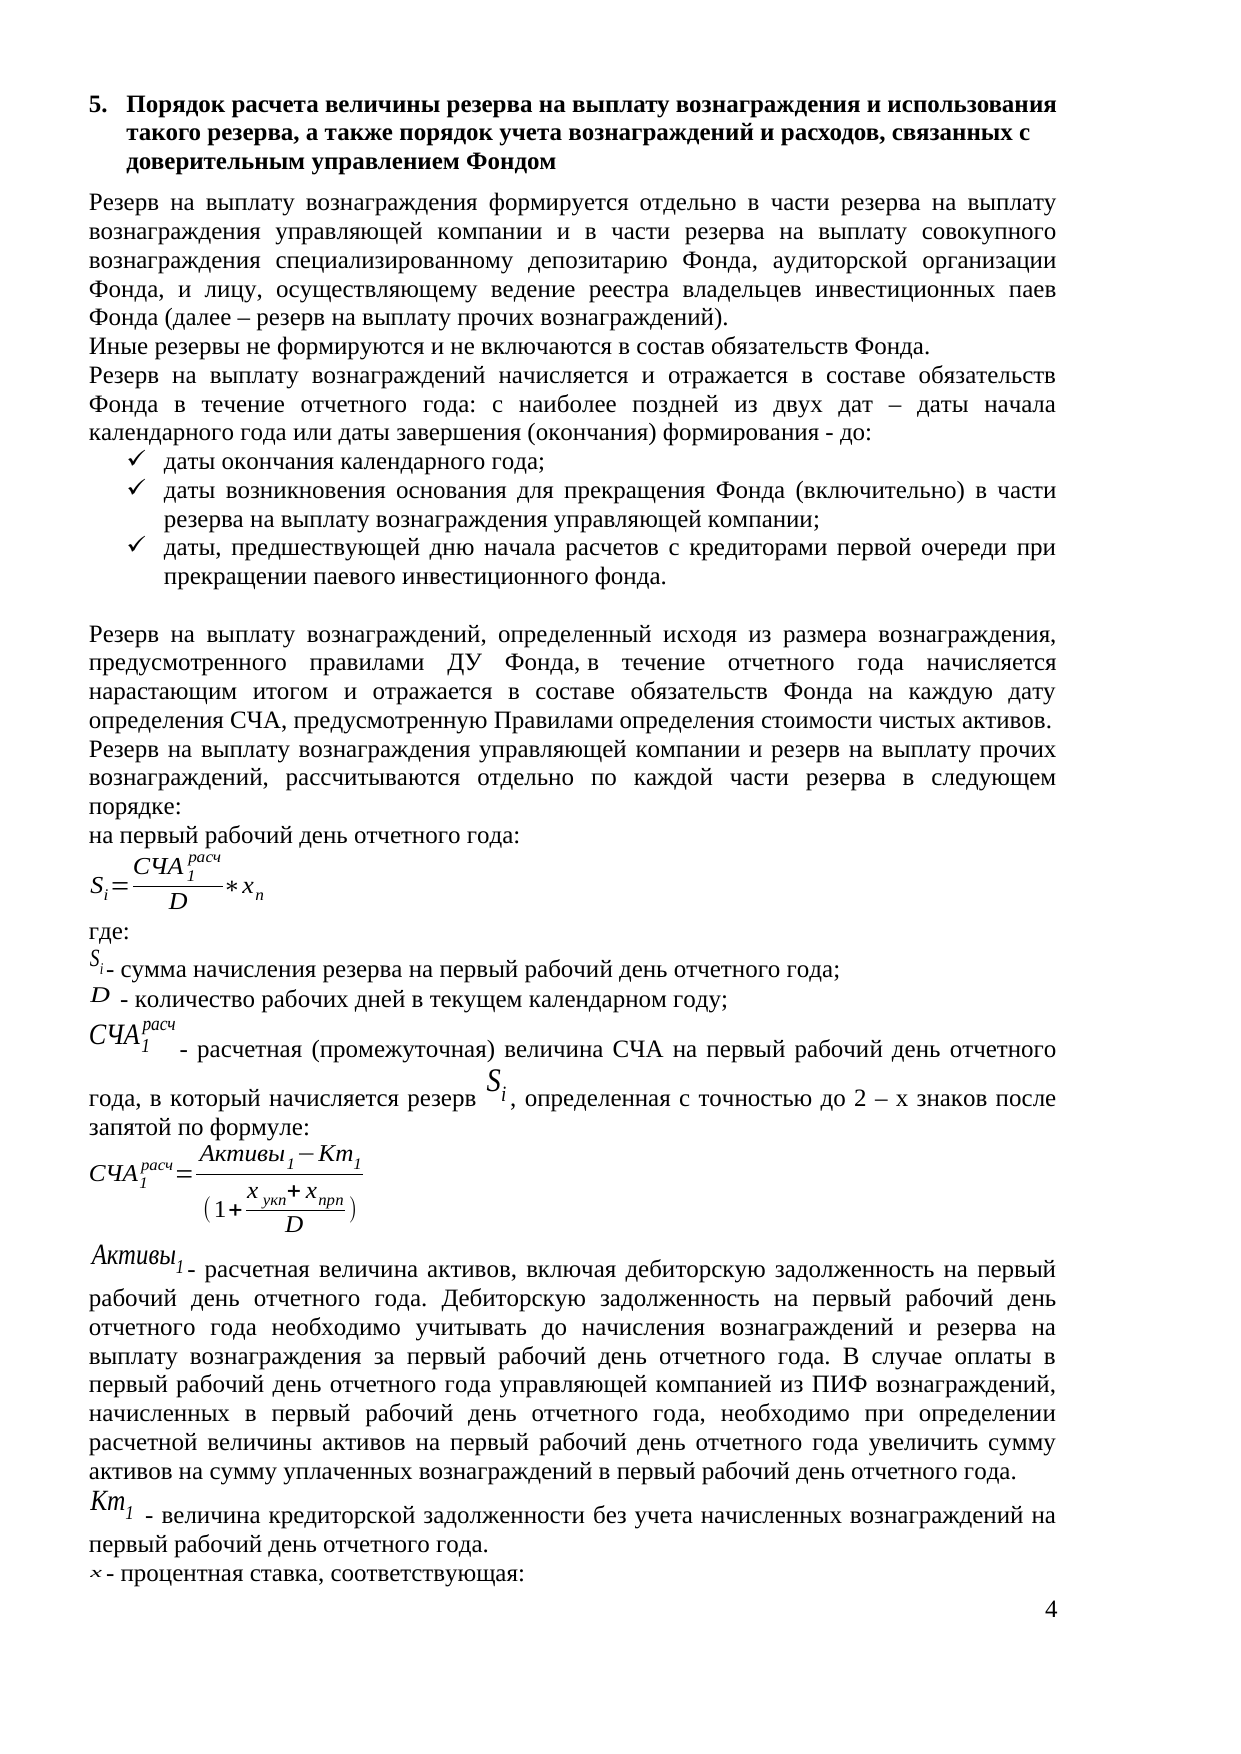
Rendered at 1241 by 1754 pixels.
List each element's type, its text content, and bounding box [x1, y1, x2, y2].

text - расчетная величина активов, включая дебиторскую задолженность на первый рабочий день отчетного года. Дебиторскую задолженность на первый рабочий день отчетного года необходимо учитывать до начисления вознаграждений и резерва на выплату вознаграждения за первый рабочий день отчетного года. В случае оплаты в первый рабочий день отчетного года управляющей компанией из ПИФ вознаграждений, начисленных в первый рабочий день отчетного года, необходимо при определении расчетной величины активов на первый рабочий день отчетного года увеличить сумму активов на сумму уплаченных вознаграждений в первый рабочий день отчетного года. [89, 1239, 1057, 1484]
text Резерв на выплату вознаграждения формируется отдельно в части резерва на выплату вознаграждения управляющей компании и в части резерва на выплату совокупного вознаграждения специализированному депозитарию Фонда, аудиторской организации Фонда, и лицу, осуществляющему ведение реестра владельцев инвестиционных паев Фонда (далее – резерв на выплату прочих вознаграждений). [89, 187, 1057, 331]
text Порядок расчета величины резерва на выплату вознаграждения и использования такого резерва, а также порядок учета вознаграждений и расходов, связанных с доверительным управлением Фондом [89, 89, 1063, 175]
text где: [89, 916, 1057, 944]
list даты возникновения основания для прекращения Фонда (включительно) в части резерва на выплату вознаграждения управляющей компании; [126, 475, 1057, 532]
text - расчетная (промежуточная) величина СЧА на первый рабочий день отчетного года, в который начисляется резерв , определенная с точностью до 2 – х знаков после запятой по формуле: [89, 1013, 1057, 1140]
text Иные резервы не формируются и не включаются в состав обязательств Фонда. [89, 331, 1057, 360]
text - процентная ставка, соответствующая: [89, 1558, 1057, 1586]
list даты, предшествующей дню начала расчетов с кредиторами первой очереди при прекращении паевого инвестиционного фонда. [126, 532, 1057, 590]
text Резерв на выплату вознаграждений начисляется и отражается в составе обязательств Фонда в течение отчетного года: с наиболее поздней из двух дат – даты начала календарного года или даты завершения (окончания) формирования - до: [89, 360, 1057, 446]
text - количество рабочих дней в текущем календарном году; [89, 983, 1057, 1013]
text - величина кредиторской задолженности без учета начисленных вознаграждений на первый рабочий день отчетного года. [89, 1484, 1057, 1558]
text на первый рабочий день отчетного года: [89, 820, 1057, 849]
text - сумма начисления резерва на первый рабочий день отчетного года; [89, 944, 1057, 983]
list даты окончания календарного года; [126, 446, 1057, 475]
text Резерв на выплату вознаграждения управляющей компании и резерв на выплату прочих вознаграждений, рассчитываются отдельно по каждой части резерва в следующем порядке: [89, 734, 1057, 820]
